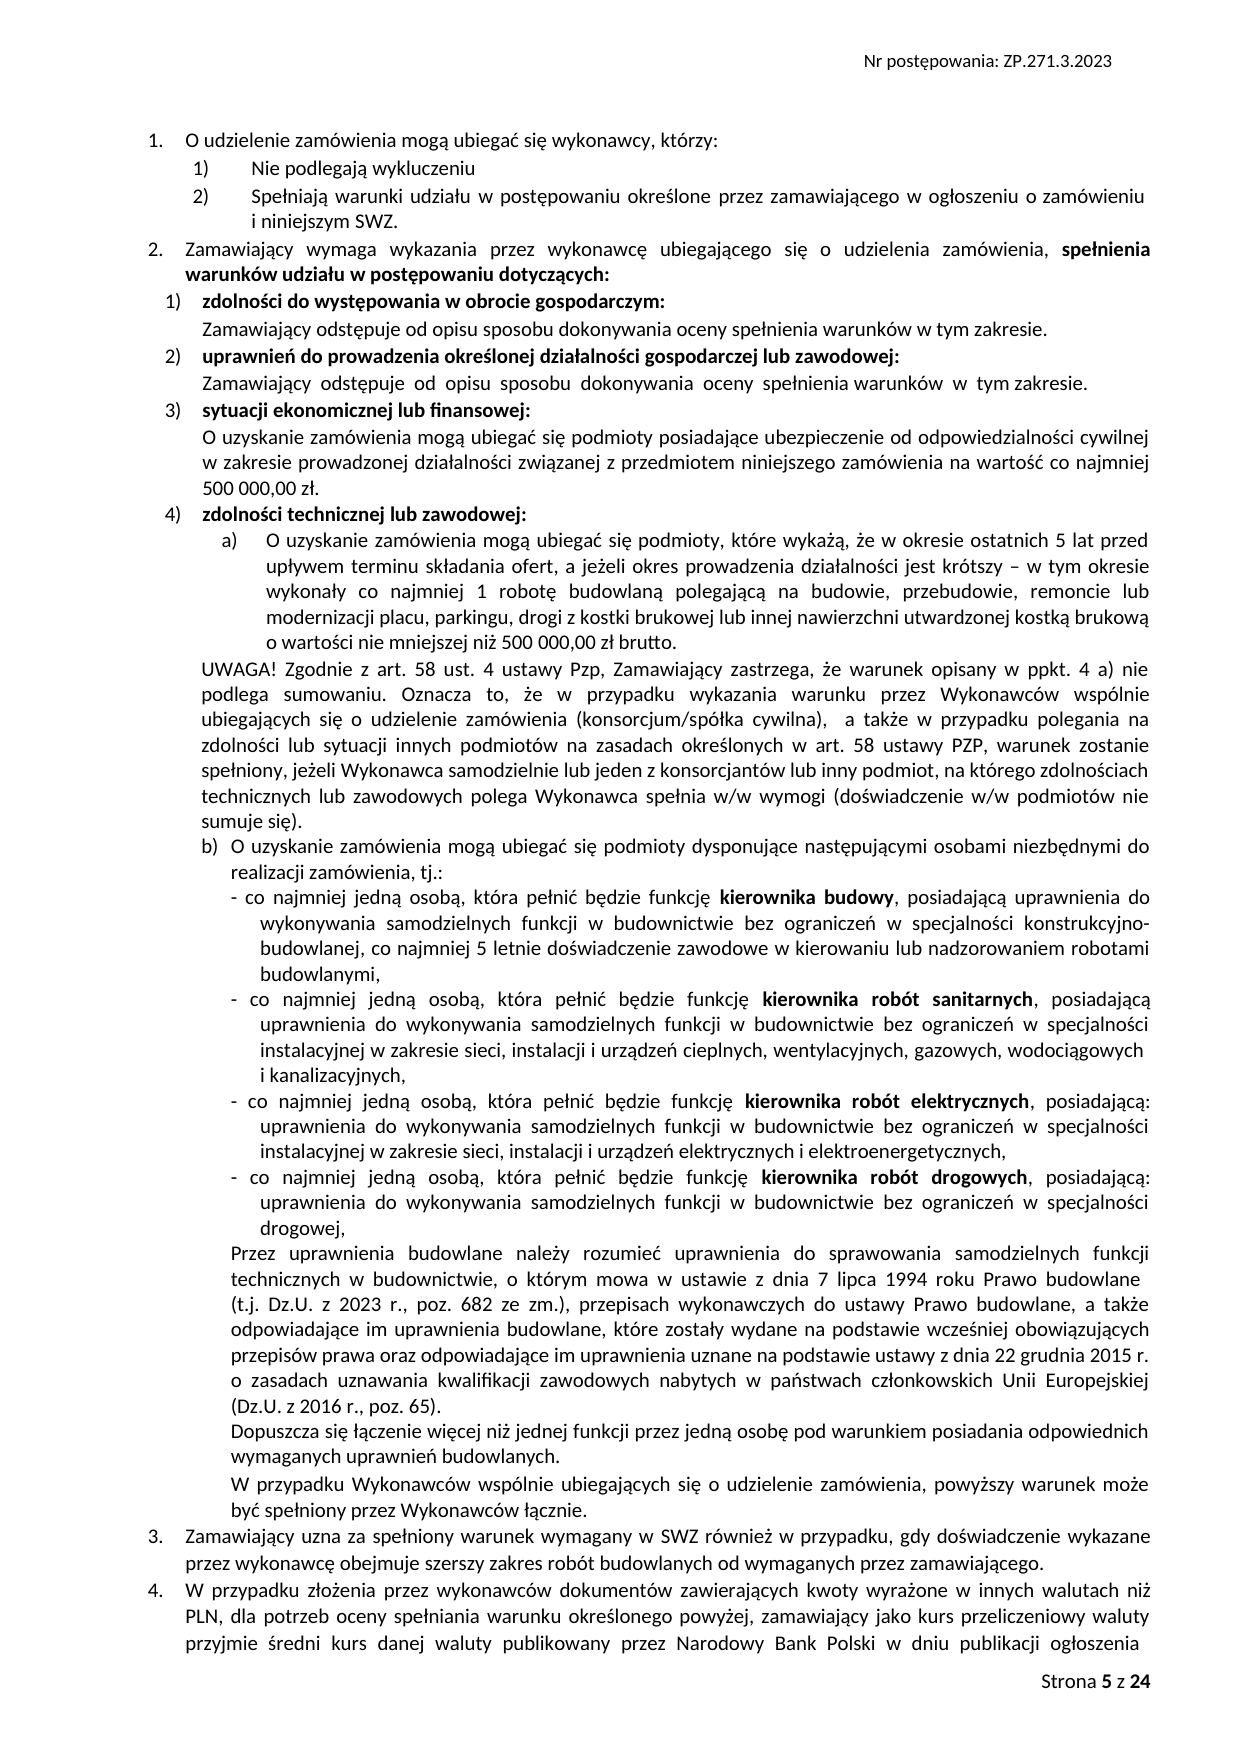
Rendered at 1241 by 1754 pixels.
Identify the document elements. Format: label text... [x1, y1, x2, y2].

text - co najmniej jedną osobą, która pełnić będzie funkcję kierownika robót elektrycznych, posiadającą: uprawnienia do wykonywania samodzielnych funkcji w budownictwie bez ograniczeń w specjalności instalacyjnej w zakresie sieci, instalacji i urządzeń elektrycznych i elektroenergetycznych, [231, 1088, 1151, 1164]
list O udzielenie zamówienia mogą ubiegać się wykonawcy, którzy: [148, 128, 1151, 153]
list Zamawiający uzna za spełniony warunek wymagany w SWZ również w przypadku, gdy doświadczenie wykazane przez wykonawcę obejmuje szerszy zakres robót budowlanych od wymaganych przez zamawiającego. [148, 1524, 1151, 1575]
list uprawnień do prowadzenia określonej działalności gospodarczej lub zawodowej: [164, 343, 1151, 368]
text Dopuszcza się łączenie więcej niż jednej funkcji przez jedną osobę pod warunkiem posiadania odpowiednich wymaganych uprawnień budowlanych. [231, 1418, 1151, 1469]
list O uzyskanie zamówienia mogą ubiegać się podmioty posiadające ubezpieczenie od odpowiedzialności cywilnej w zakresie prowadzonej działalności związanej z przedmiotem niniejszego zamówienia na wartość co najmniej 500 000,00 zł. [202, 424, 1151, 500]
list W przypadku Wykonawców wspólnie ubiegających się o udzielenie zamówienia, powyższy warunek może być spełniony przez Wykonawców łącznie. [231, 1472, 1151, 1522]
list zdolności technicznej lub zawodowej: [164, 501, 1151, 527]
text - co najmniej jedną osobą, która pełnić będzie funkcję kierownika robót drogowych, posiadającą: uprawnienia do wykonywania samodzielnych funkcji w budownictwie bez ograniczeń w specjalności drogowej, [231, 1164, 1151, 1240]
list O uzyskanie zamówienia mogą ubiegać się podmioty dysponujące następującymi osobami niezbędnymi do realizacji zamówienia, tj.: [201, 834, 1151, 884]
list Nie podlegają wykluczeniu [192, 155, 1151, 181]
list O uzyskanie zamówienia mogą ubiegać się podmioty, które wykażą, że w okresie ostatnich 5 lat przed upływem terminu składania ofert, a jeżeli okres prowadzenia działalności jest krótszy – w tym okresie wykonały co najmniej 1 robotę budowlaną polegającą na budowie, przebudowie, remoncie lub modernizacji placu, parkingu, drogi z kostki brukowej lub innej nawierzchni utwardzonej kostką brukową o wartości nie mniejszej niż 500 000,00 zł brutto. [221, 528, 1151, 655]
list Zamawiający wymaga wykazania przez wykonawcę ubiegającego się o udzielenia zamówienia, spełnienia warunków udziału w postępowaniu dotyczących: [148, 236, 1151, 287]
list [148, 1578, 1151, 1655]
text UWAGA! Zgodnie z art. 58 ust. 4 ustawy Pzp, Zamawiający zastrzega, że warunek opisany w ppkt. 4 a) nie podlega sumowaniu. Oznacza to, że w przypadku wykazania warunku przez Wykonawców wspólnie ubiegających się o udzielenie zamówienia (konsorcjum/spółka cywilna), a także w przypadku polegania na zdolności lub sytuacji innych podmiotów na zasadach określonych w art. 58 ustawy PZP, warunek zostanie spełniony, jeżeli Wykonawca samodzielnie lub jeden z konsorcjantów lub inny podmiot, na którego zdolnościach technicznych lub zawodowych polega Wykonawca spełnia w/w wymogi (doświadczenie w/w podmiotów nie sumuje się). [201, 656, 1151, 834]
text - co najmniej jedną osobą, która pełnić będzie funkcję kierownika robót sanitarnych, posiadającą uprawnienia do wykonywania samodzielnych funkcji w budownictwie bez ograniczeń w specjalności instalacyjnej w zakresie sieci, instalacji i urządzeń cieplnych, wentylacyjnych, gazowych, wodociągowych i kanalizacyjnych, [231, 986, 1151, 1088]
list Zamawiający odstępuje od opisu sposobu dokonywania oceny spełnienia warunków w tym zakresie. [202, 370, 1151, 395]
list sytuacji ekonomicznej lub finansowej: [164, 397, 1151, 423]
list Spełniają warunki udziału w postępowaniu określone przez zamawiającego w ogłoszeniu o zamówieniu i niniejszym SWZ. [192, 183, 1151, 234]
list Zamawiający odstępuje od opisu sposobu dokonywania oceny spełnienia warunków w tym zakresie. [202, 316, 1151, 341]
text Przez uprawnienia budowlane należy rozumieć uprawnienia do sprawowania samodzielnych funkcji technicznych w budownictwie, o którym mowa w ustawie z dnia 7 lipca 1994 roku Prawo budowlane (t.j. Dz.U. z 2023 r., poz. 682 ze zm.), przepisach wykonawczych do ustawy Prawo budowlane, a także odpowiadające im uprawnienia budowlane, które zostały wydane na podstawie wcześniej obowiązujących przepisów prawa oraz odpowiadające im uprawnienia uznane na podstawie ustawy z dnia 22 grudnia 2015 r. o zasadach uznawania kwalifikacji zawodowych nabytych w państwach członkowskich Unii Europejskiej (Dz.U. z 2016 r., poz. 65). [231, 1240, 1151, 1418]
list zdolności do występowania w obrocie gospodarczym: [164, 289, 1151, 314]
text - co najmniej jedną osobą, która pełnić będzie funkcję kierownika budowy, posiadającą uprawnienia do wykonywania samodzielnych funkcji w budownictwie bez ograniczeń w specjalności konstrukcyjno-budowlanej, co najmniej 5 letnie doświadczenie zawodowe w kierowaniu lub nadzorowaniem robotami budowlanymi, [231, 884, 1151, 986]
